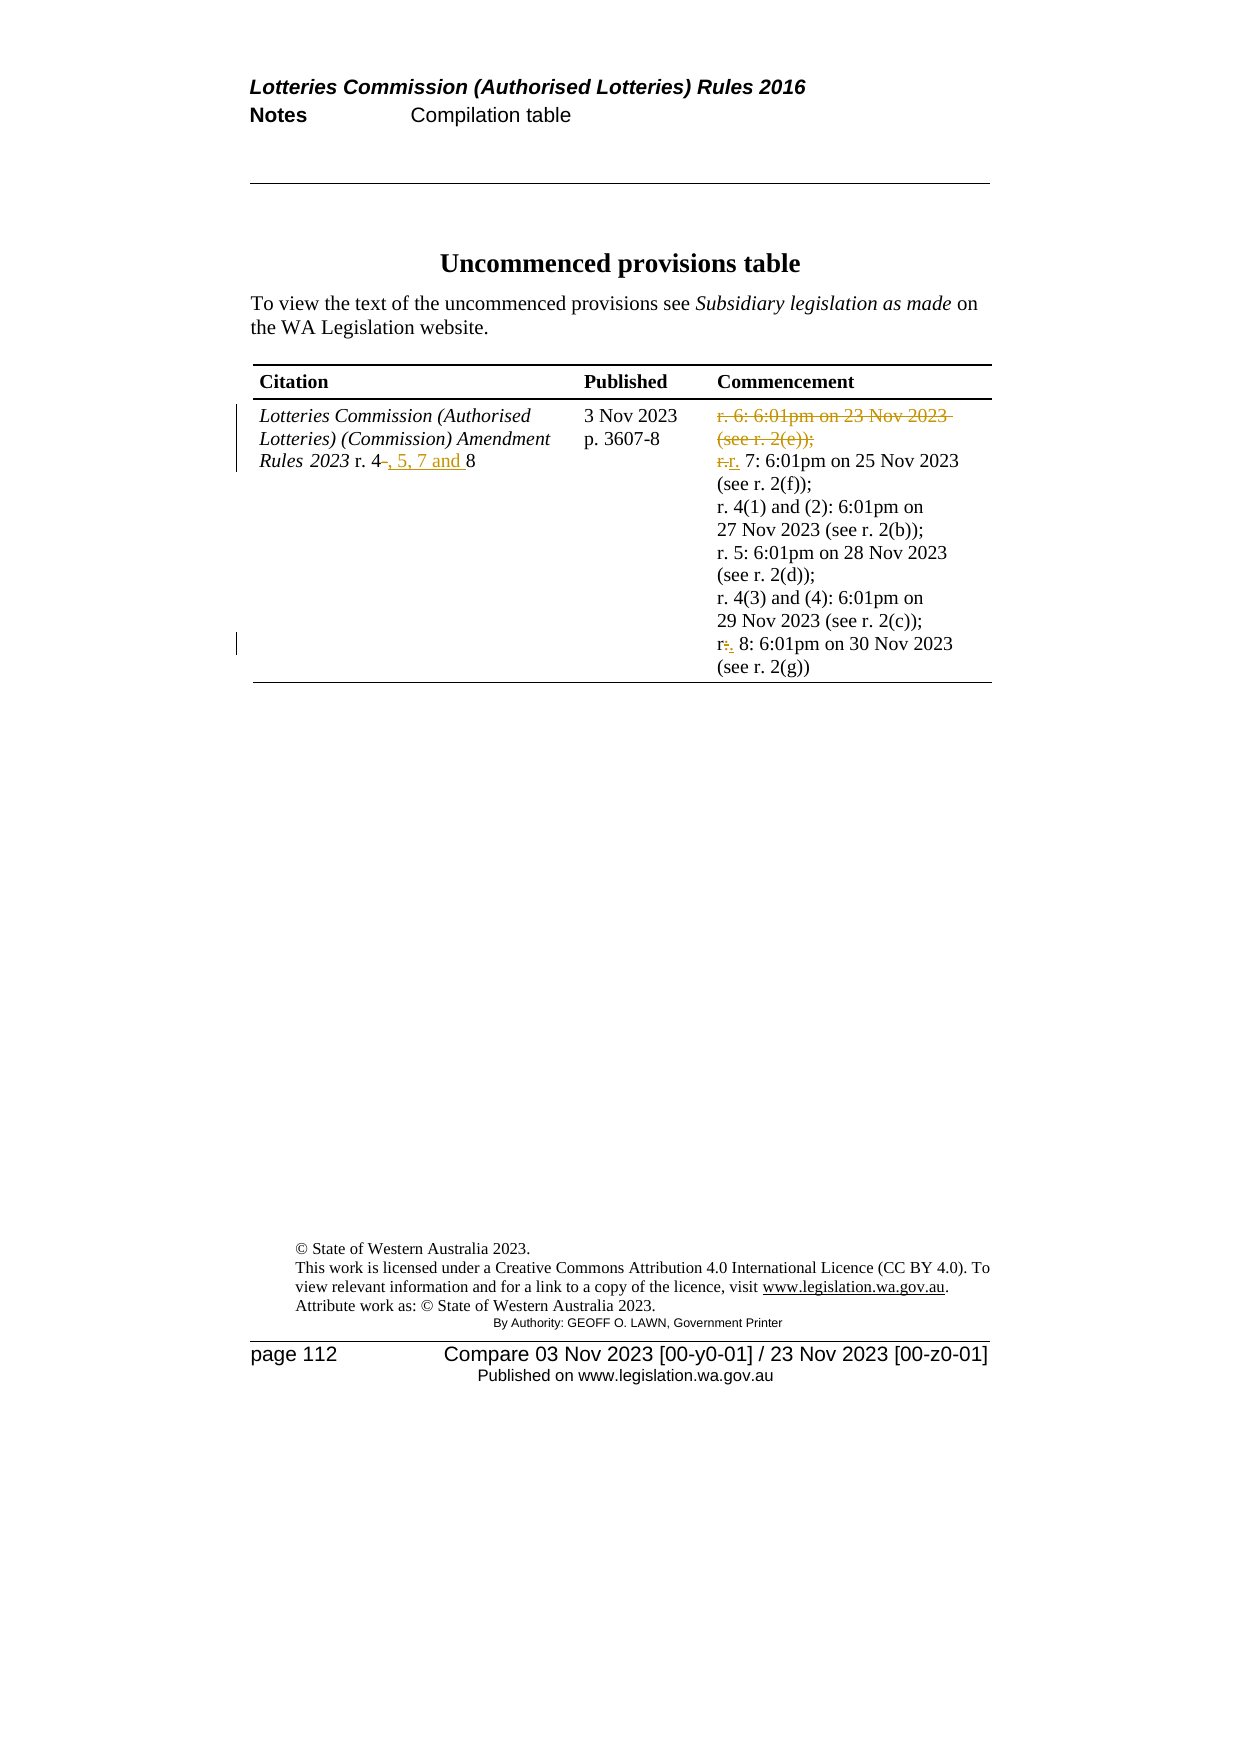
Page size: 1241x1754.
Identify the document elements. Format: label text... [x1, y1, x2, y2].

table_header Commencement [711, 366, 992, 397]
table_cell 7: 6:01pm on 25 Nov 2023 (see r. 2(f)); r. 4(1) and (2): 6:01pm on 27 Nov 2023 (see r. 2(b)); r. 5: 6:01pm on 28 Nov 2023 (see r. 2(d)); r. 4(3) and (4): 6:01pm on 29 Nov 2023 (see r. 2(c)); r 8: 6:01pm on 30 Nov 2023 (see r. 2(g)) [711, 400, 992, 682]
table_header Citation [253, 366, 578, 397]
table_header Published [578, 366, 711, 397]
table_cell 3 Nov 2023 p. 3607-8 [578, 400, 711, 682]
text To view the text of the uncommenced provisions see Subsidiary legislation as made on the WA Legislation website. [250, 291, 990, 339]
subtitle Uncommenced provisions table [250, 247, 990, 279]
table_cell Lotteries Commission (Authorised Lotteries) (Commission) Amendment Rules 2023 r. 48 [253, 400, 578, 682]
